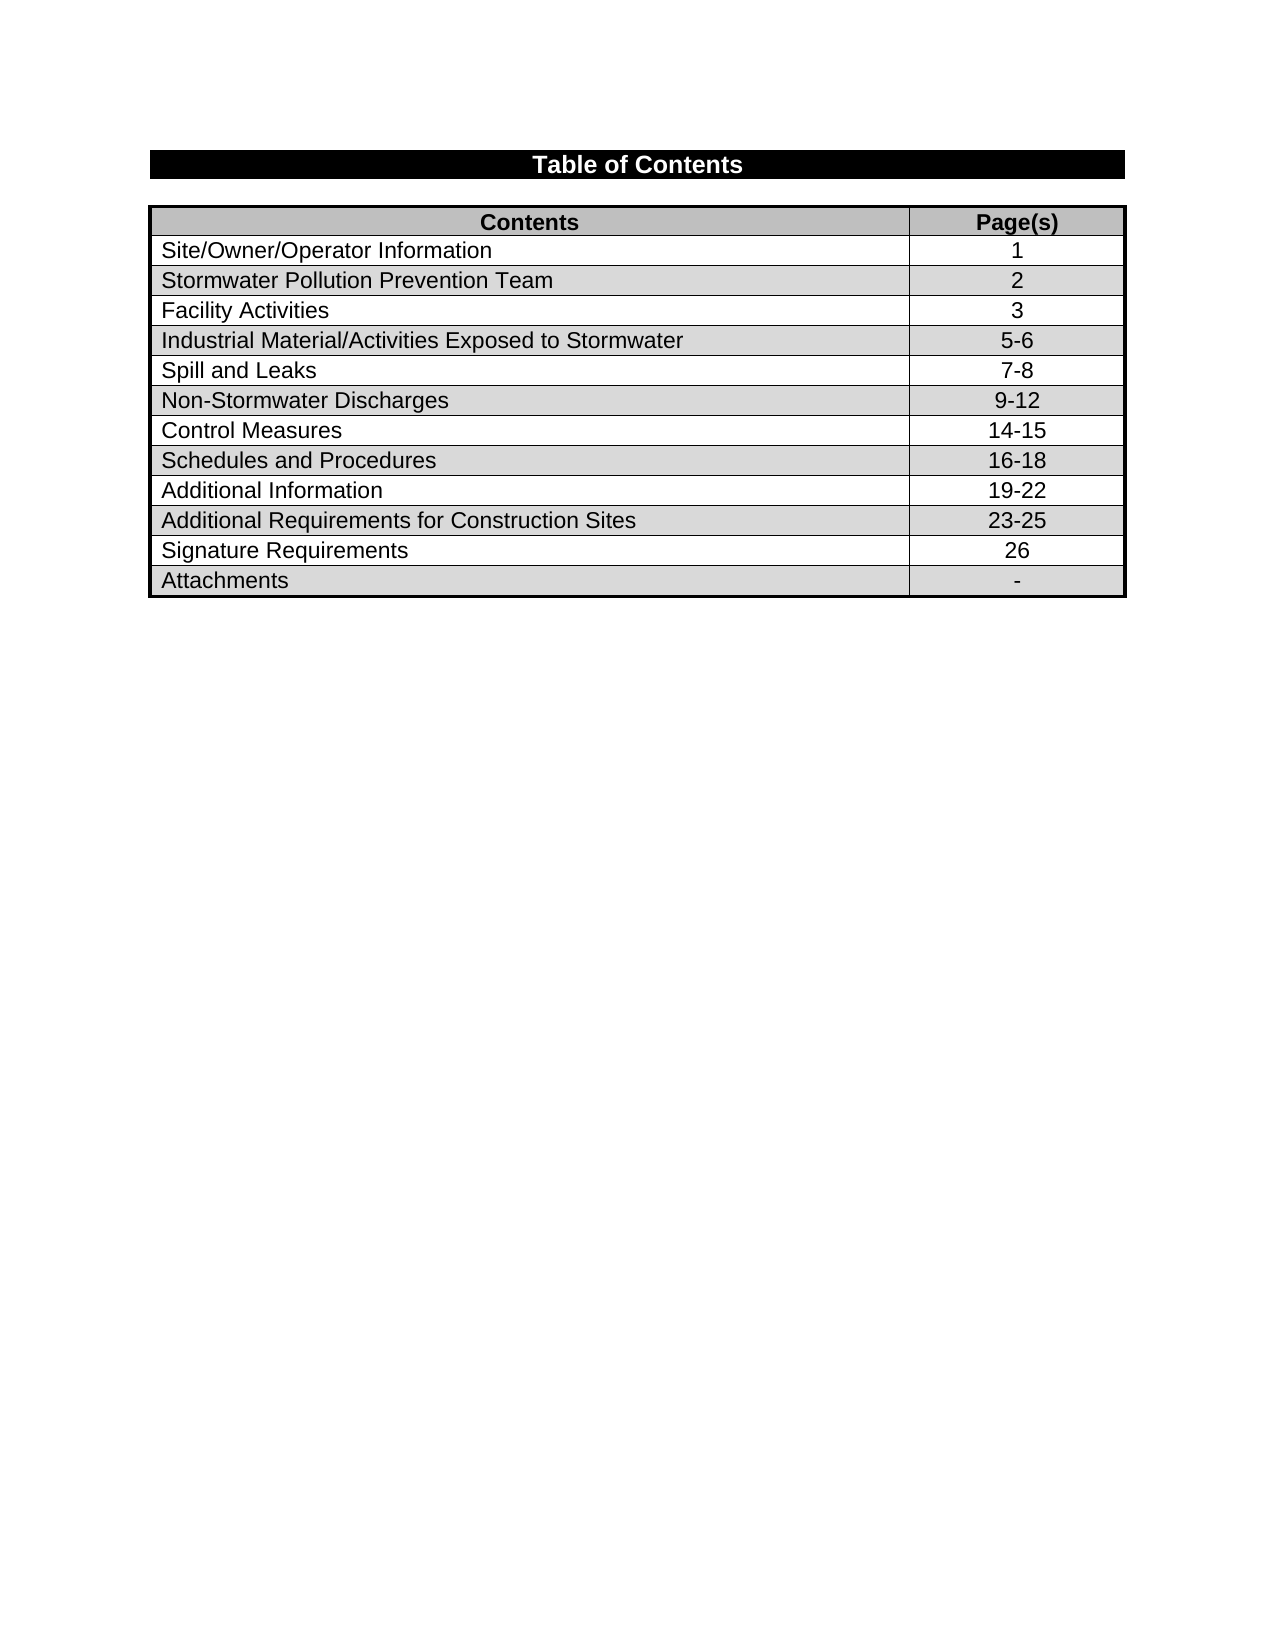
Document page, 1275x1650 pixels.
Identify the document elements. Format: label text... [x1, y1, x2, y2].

table_cell Control Measures [152, 416, 909, 445]
table_cell 3 [910, 296, 1123, 325]
table_cell Additional Requirements for Construction Sites [152, 506, 909, 535]
table_cell 7-8 [910, 356, 1123, 385]
table_cell Industrial Material/Activities Exposed to Stormwater [152, 326, 909, 355]
table_cell 26 [910, 536, 1123, 565]
table_header Page(s) [910, 208, 1123, 235]
table_cell Stormwater Pollution Prevention Team [152, 266, 909, 295]
table_cell 16-18 [910, 446, 1123, 475]
table_cell 23-25 [910, 506, 1123, 535]
table_cell Attachments [152, 566, 909, 595]
table_cell 19-22 [910, 476, 1123, 505]
table_cell 1 [910, 236, 1123, 265]
table_cell 2 [910, 266, 1123, 295]
table_cell 14-15 [910, 416, 1123, 445]
table_cell 9-12 [910, 386, 1123, 415]
table_cell 5-6 [910, 326, 1123, 355]
table_cell Facility Activities [152, 296, 909, 325]
table_cell Spill and Leaks [152, 356, 909, 385]
table_cell Additional Information [152, 476, 909, 505]
table_cell Signature Requirements [152, 536, 909, 565]
table_cell Non-Stormwater Discharges [152, 386, 909, 415]
table_cell Site/Owner/Operator Information [152, 236, 909, 265]
text Table of Contents [150, 150, 1125, 179]
table_header Contents [152, 208, 909, 235]
table_cell - [910, 566, 1123, 595]
table_cell Schedules and Procedures [152, 446, 909, 475]
